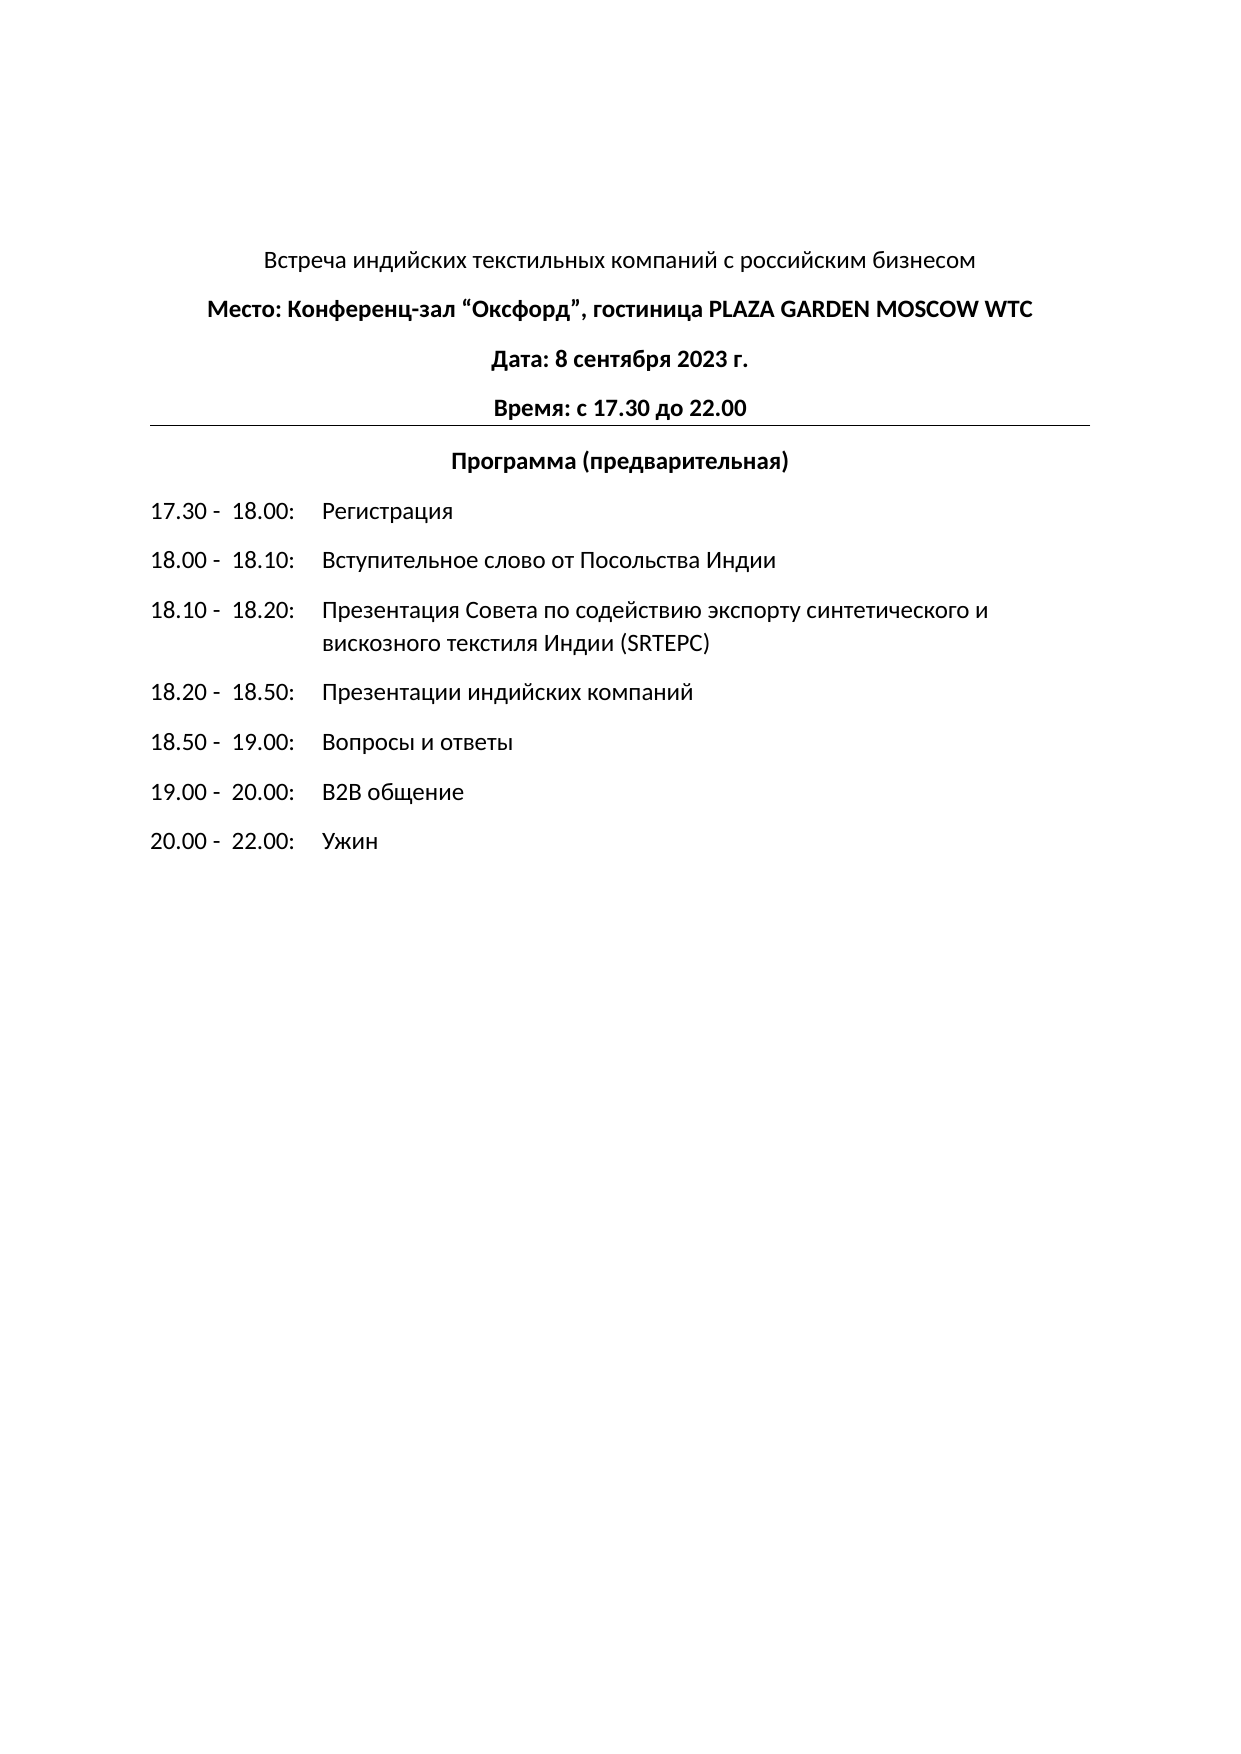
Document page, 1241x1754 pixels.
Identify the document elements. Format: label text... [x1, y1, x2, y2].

text 19.00 - 20.00: B2B общение [150, 776, 1090, 806]
text 18.20 - 18.50: Презентации индийских компаний [150, 676, 1090, 707]
text 17.30 - 18.00: Регистрация [150, 495, 1090, 525]
text Программа (предварительная) [150, 445, 1090, 476]
text 18.10 - 18.20: Презентация Совета по содействию экспорту синтетического и вискозного текстиля Индии (SRTEPC) [150, 594, 1090, 657]
text 20.00 - 22.00: Ужин [150, 825, 1090, 856]
text 18.50 - 19.00: Вопросы и ответы [150, 726, 1090, 757]
text 18.00 - 18.10: Вступительное слово от Посольства Индии [150, 544, 1090, 575]
text Встреча индийских текстильных компаний с российским бизнесом [150, 244, 1090, 274]
text Время: с 17.30 до 22.00 [150, 392, 1090, 425]
text Место: Конференц-зал “Оксфорд”, гостиница PLAZA GARDEN MOSCOW WTC [150, 293, 1090, 324]
text Дата: 8 сентября 2023 г. [150, 343, 1090, 373]
